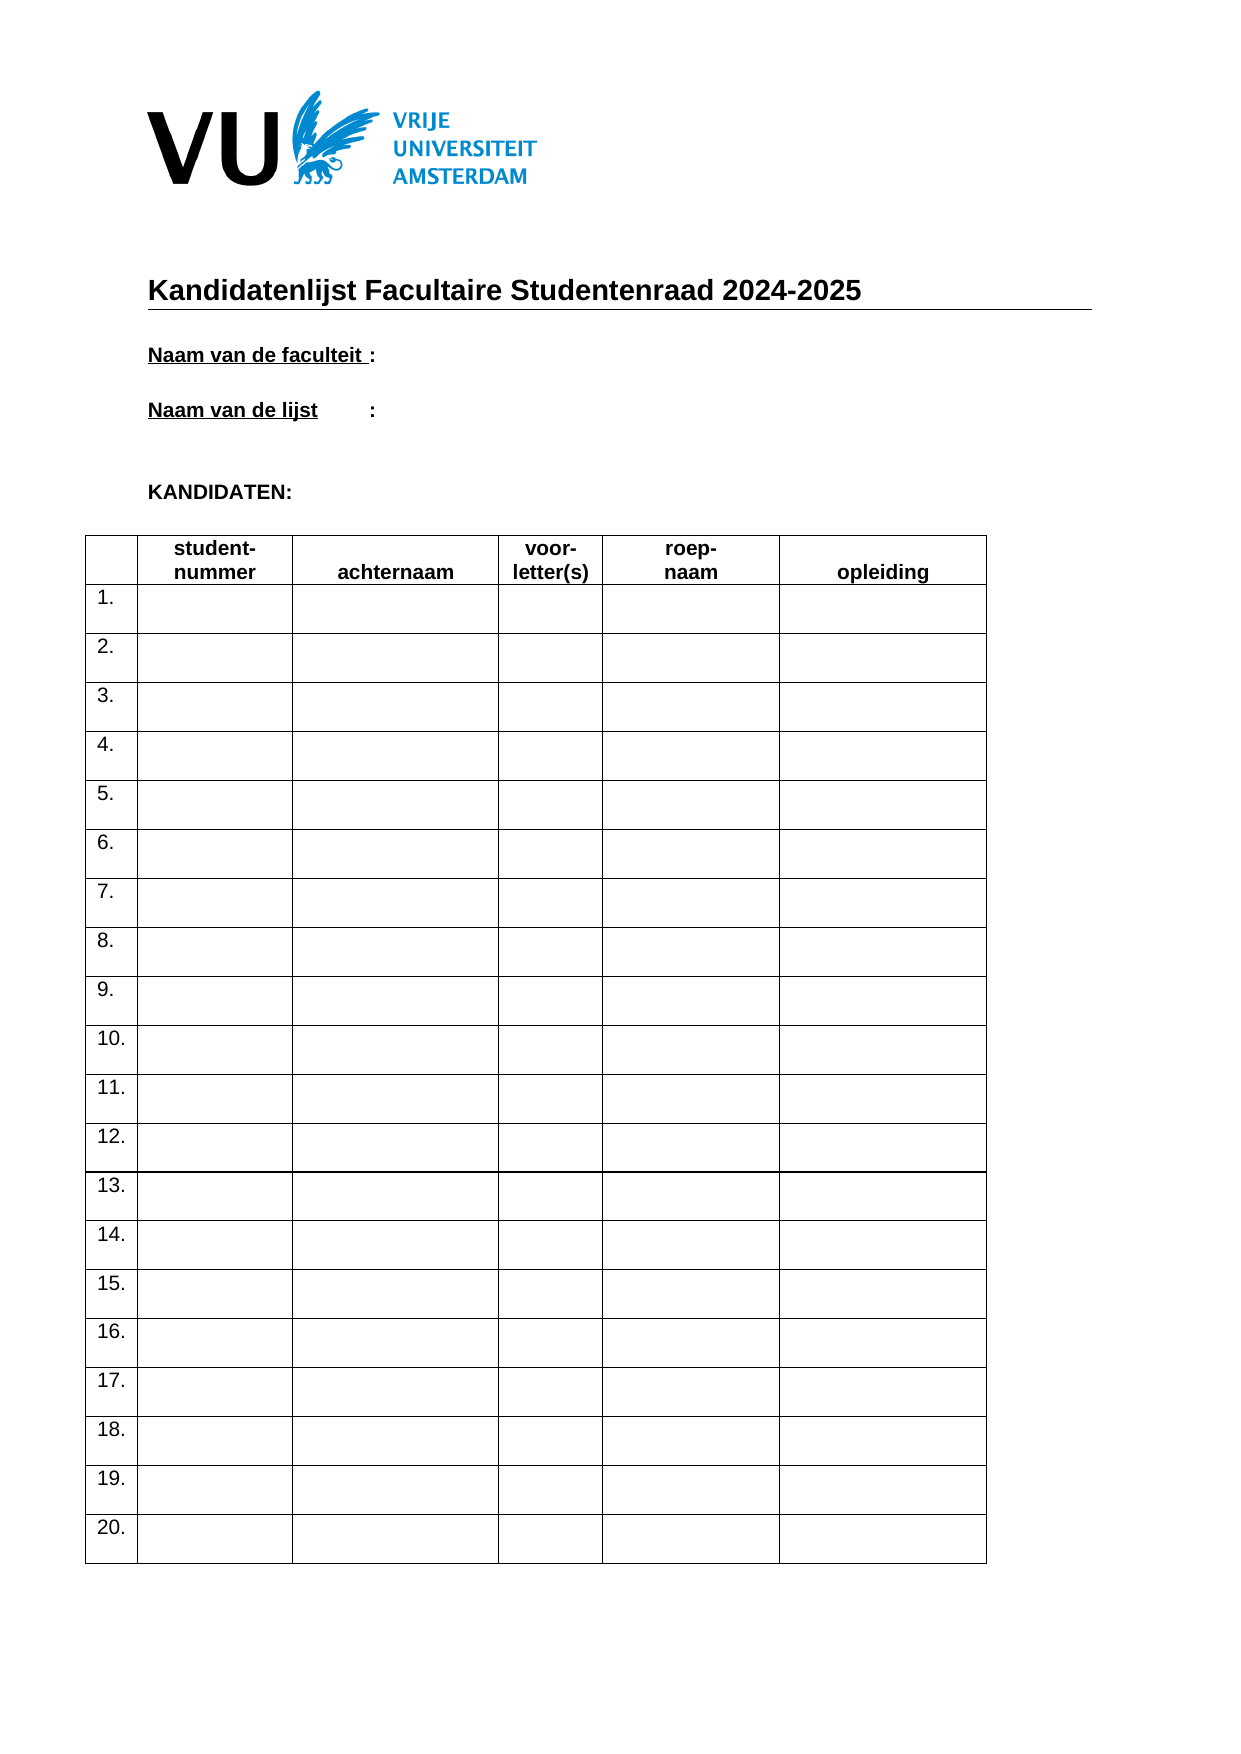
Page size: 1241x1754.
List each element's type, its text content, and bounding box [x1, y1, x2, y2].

table_cell [138, 1319, 292, 1367]
table_cell [293, 1221, 498, 1269]
table_cell [138, 1515, 292, 1563]
table_cell [293, 585, 498, 633]
table_cell [499, 1270, 602, 1318]
table_header student- nummer [138, 536, 292, 584]
text Naam van de faculteit : [148, 342, 1092, 366]
table_cell [499, 781, 602, 829]
table_cell [780, 1124, 986, 1171]
table_cell [780, 830, 986, 878]
table_cell [603, 1173, 779, 1220]
table_cell [603, 585, 779, 633]
table_cell [780, 928, 986, 976]
table_cell [138, 1417, 292, 1465]
table_cell [499, 1466, 602, 1514]
table_cell [293, 1270, 498, 1318]
table_cell [293, 1319, 498, 1367]
table_cell [603, 781, 779, 829]
table_cell [293, 732, 498, 780]
table_cell [499, 879, 602, 927]
table_cell [138, 977, 292, 1024]
table_cell [780, 1173, 986, 1220]
table_cell [603, 879, 779, 927]
table_cell [603, 830, 779, 878]
table_cell [780, 1319, 986, 1367]
table_cell [603, 1221, 779, 1269]
table_cell [293, 1466, 498, 1514]
table_cell 17. [86, 1368, 137, 1416]
table_cell [499, 1417, 602, 1465]
table_cell 1. [86, 585, 137, 633]
table_cell [138, 879, 292, 927]
table_cell [499, 1026, 602, 1073]
table_cell 18. [86, 1417, 137, 1465]
table_cell [499, 634, 602, 682]
table_cell [499, 977, 602, 1024]
table_cell [138, 1026, 292, 1073]
table_cell [138, 732, 292, 780]
table_cell [138, 1124, 292, 1171]
table_cell [293, 781, 498, 829]
table_cell [499, 1368, 602, 1416]
table_cell [499, 1515, 602, 1563]
table_cell [293, 1417, 498, 1465]
table_cell [138, 1368, 292, 1416]
table_cell [138, 928, 292, 976]
table_cell [780, 1270, 986, 1318]
table_cell [499, 830, 602, 878]
table_cell 5. [86, 781, 137, 829]
table_cell [293, 1124, 498, 1171]
table_cell [603, 1270, 779, 1318]
table_cell [603, 928, 779, 976]
table_cell [293, 683, 498, 731]
table_cell [603, 1368, 779, 1416]
table_cell [780, 585, 986, 633]
table_cell [780, 781, 986, 829]
table_cell 15. [86, 1270, 137, 1318]
table_cell [293, 1515, 498, 1563]
table_cell 4. [86, 732, 137, 780]
text Naam van de lijst : [148, 397, 1092, 421]
table_cell 11. [86, 1075, 137, 1122]
table_cell [499, 732, 602, 780]
table_cell 6. [86, 830, 137, 878]
table_cell [499, 585, 602, 633]
table_header [86, 536, 137, 584]
table_cell [780, 732, 986, 780]
table_cell [293, 1075, 498, 1122]
table_cell [603, 1417, 779, 1465]
text Kandidatenlijst Facultaire Studentenraad 2024-2025 [148, 273, 1092, 309]
table_cell [499, 1221, 602, 1269]
table_cell [138, 1221, 292, 1269]
table_cell [138, 634, 292, 682]
table_cell [293, 1173, 498, 1220]
table_cell 9. [86, 977, 137, 1024]
table_cell [499, 928, 602, 976]
table_cell [603, 1026, 779, 1073]
table_cell [499, 683, 602, 731]
table_cell [293, 830, 498, 878]
table_cell [499, 1173, 602, 1220]
table_cell [780, 1026, 986, 1073]
table_cell [603, 1515, 779, 1563]
table_cell [293, 1368, 498, 1416]
table_cell [138, 585, 292, 633]
table_cell [293, 634, 498, 682]
table_cell [293, 879, 498, 927]
table_cell [603, 1075, 779, 1122]
table_cell [780, 683, 986, 731]
table_cell [138, 830, 292, 878]
table_header achternaam [293, 536, 498, 584]
table_cell [780, 1221, 986, 1269]
table_cell [780, 1417, 986, 1465]
table_cell [780, 1368, 986, 1416]
table_cell [138, 1173, 292, 1220]
table_cell 8. [86, 928, 137, 976]
table_cell [603, 683, 779, 731]
table_cell [603, 1124, 779, 1171]
table_header voor- letter(s) [499, 536, 602, 584]
table_cell [780, 879, 986, 927]
table_cell 19. [86, 1466, 137, 1514]
text KANDIDATEN: [148, 480, 1092, 504]
table_cell [293, 977, 498, 1024]
table_cell [138, 683, 292, 731]
table_cell [138, 1075, 292, 1122]
table_cell 20. [86, 1515, 137, 1563]
picture [117, 79, 565, 213]
table_cell [138, 781, 292, 829]
table_cell 3. [86, 683, 137, 731]
table_cell [603, 634, 779, 682]
table_cell 2. [86, 634, 137, 682]
table_cell 7. [86, 879, 137, 927]
table_cell [603, 977, 779, 1024]
table_cell 16. [86, 1319, 137, 1367]
table_cell [499, 1124, 602, 1171]
table_cell [293, 1026, 498, 1073]
table_cell [499, 1075, 602, 1122]
table_header opleiding [780, 536, 986, 584]
table_cell [138, 1270, 292, 1318]
table_cell [603, 1466, 779, 1514]
table_cell [293, 928, 498, 976]
table_cell [780, 977, 986, 1024]
table_cell 10. [86, 1026, 137, 1073]
table_cell 13. [86, 1173, 137, 1220]
table_cell [780, 1466, 986, 1514]
table_cell [138, 1466, 292, 1514]
table_cell [603, 1319, 779, 1367]
table_cell [780, 634, 986, 682]
table_header roep- naam [603, 536, 779, 584]
table_cell [780, 1075, 986, 1122]
table_cell 14. [86, 1221, 137, 1269]
table_cell [603, 732, 779, 780]
table_cell [780, 1515, 986, 1563]
table_cell [499, 1319, 602, 1367]
table_cell 12. [86, 1124, 137, 1171]
